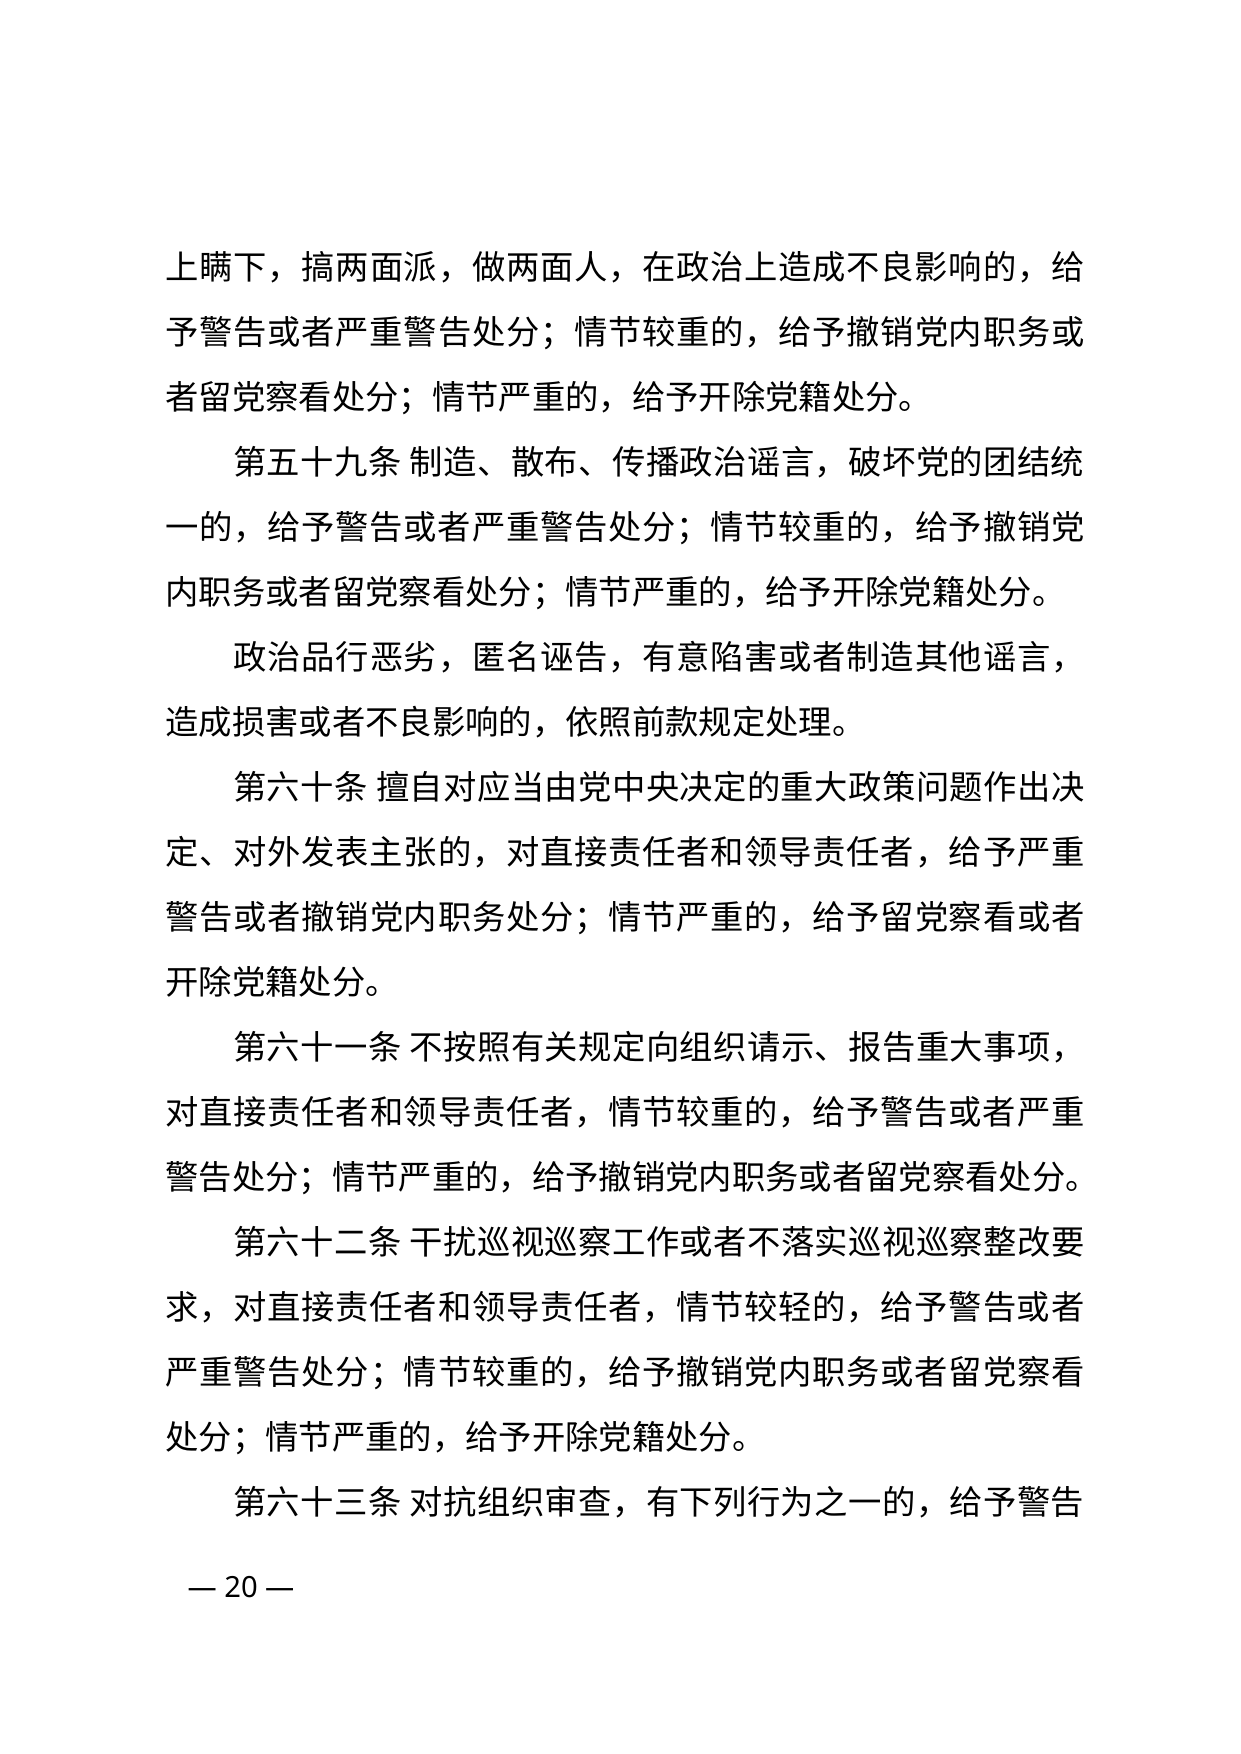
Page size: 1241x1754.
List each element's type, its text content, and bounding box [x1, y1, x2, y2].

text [165, 233, 1087, 428]
text 第五十九条 制造、散布、传播政治谣言，破坏党的团结统一的，给予警告或者严重警告处分；情节较重的，给予撤销党内职务或者留党察看处分；情节严重的，给予开除党籍处分。 [165, 428, 1087, 623]
text 政治品行恶劣，匿名诬告，有意陷害或者制造其他谣言，造成损害或者不良影响的，依照前款规定处理。 [165, 623, 1087, 753]
text 第六十二条 干扰巡视巡察工作或者不落实巡视巡察整改要求，对直接责任者和领导责任者，情节较轻的，给予警告或者严重警告处分；情节较重的，给予撤销党内职务或者留党察看处分；情节严重的，给予开除党籍处分。 [165, 1208, 1087, 1468]
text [165, 1468, 1087, 1533]
text 第六十条 擅自对应当由党中央决定的重大政策问题作出决定、对外发表主张的，对直接责任者和领导责任者，给予严重警告或者撤销党内职务处分；情节严重的，给予留党察看或者开除党籍处分。 [165, 753, 1087, 1013]
text 第六十一条 不按照有关规定向组织请示、报告重大事项，对直接责任者和领导责任者，情节较重的，给予警告或者严重警告处分；情节严重的，给予撤销党内职务或者留党察看处分。 [165, 1013, 1087, 1208]
